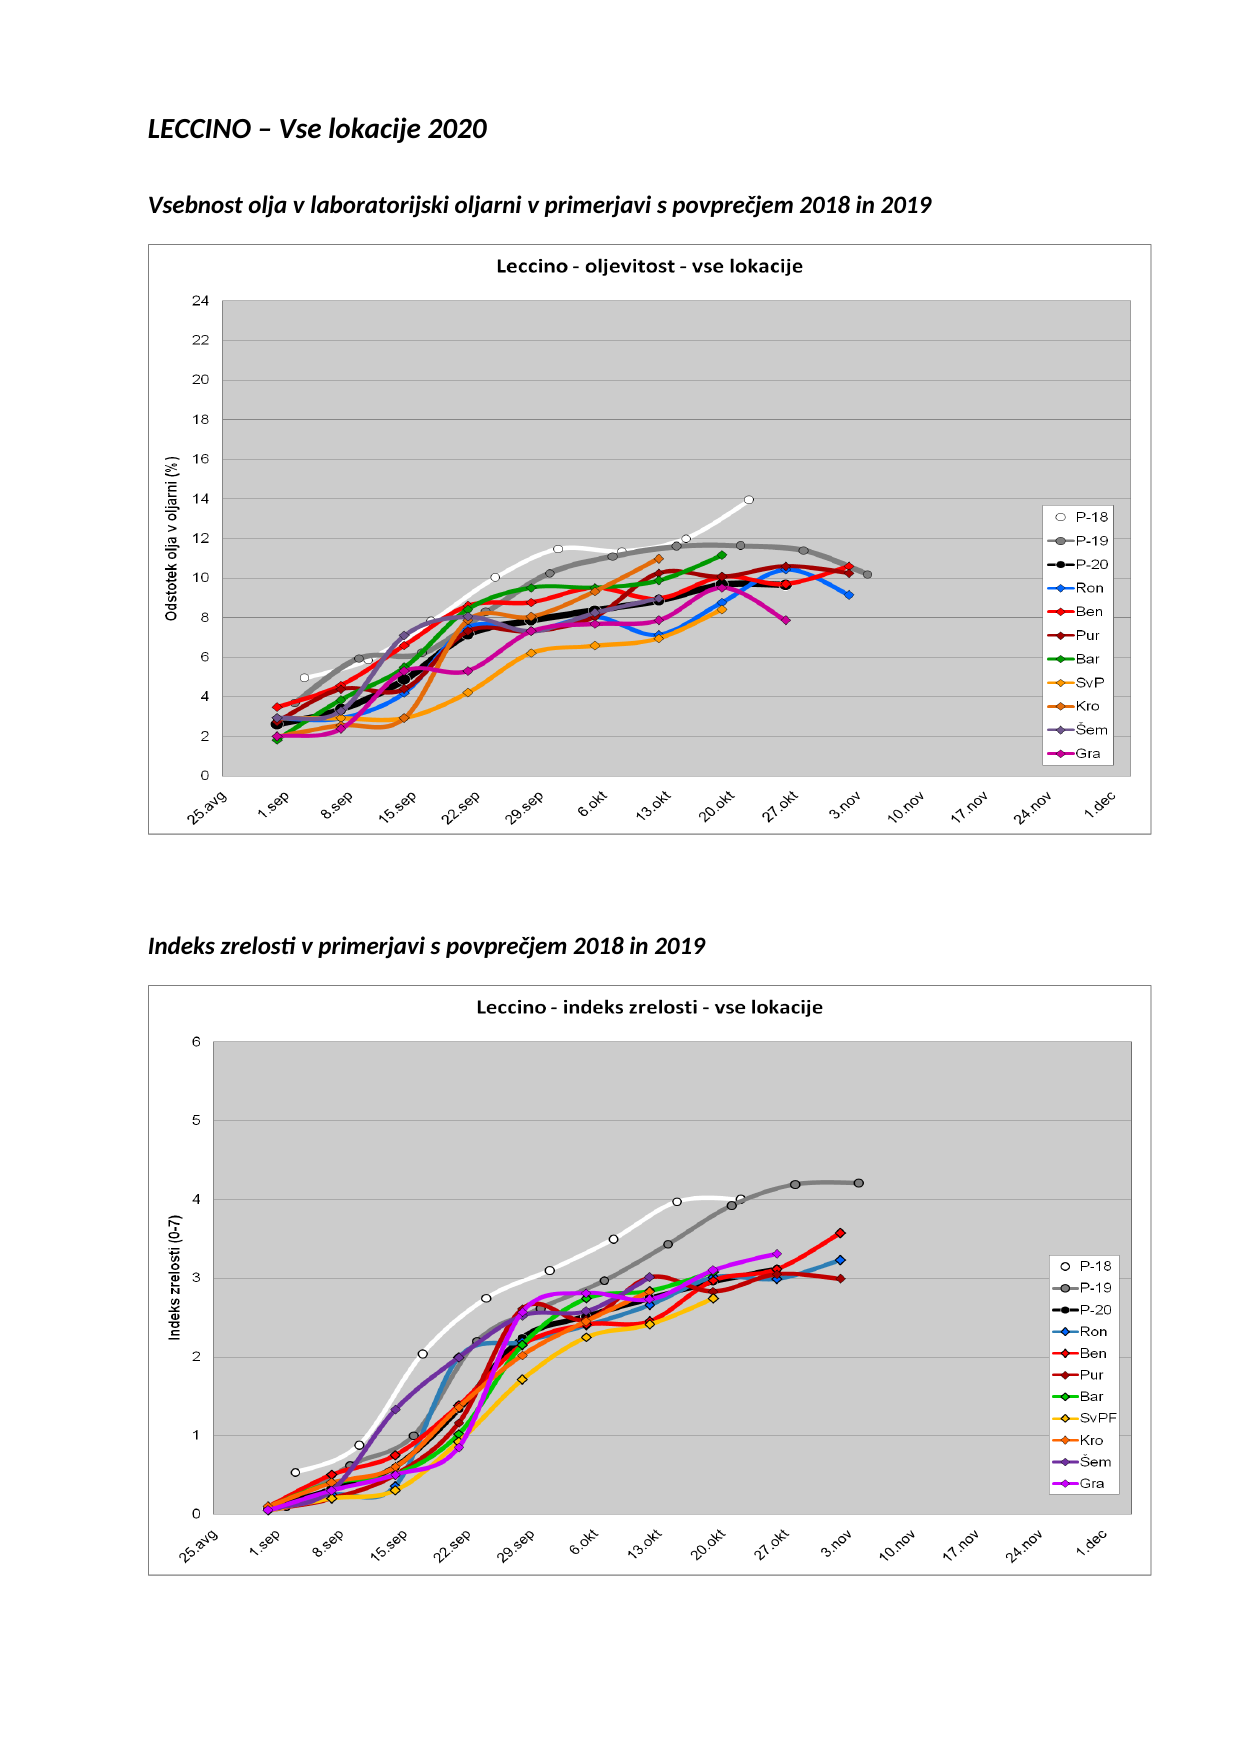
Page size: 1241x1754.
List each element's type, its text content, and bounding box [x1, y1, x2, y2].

picture [147, 984, 1152, 1576]
text Vsebnost olja v laboratorijski oljarni v primerjavi s povprečjem 2018 in 2019 [148, 193, 1092, 218]
text Indeks zrelosti v primerjavi s povprečjem 2018 in 2019 [148, 934, 1092, 959]
picture [147, 243, 1152, 835]
text LECCINO – Vse lokacije 2020 [148, 118, 1092, 143]
